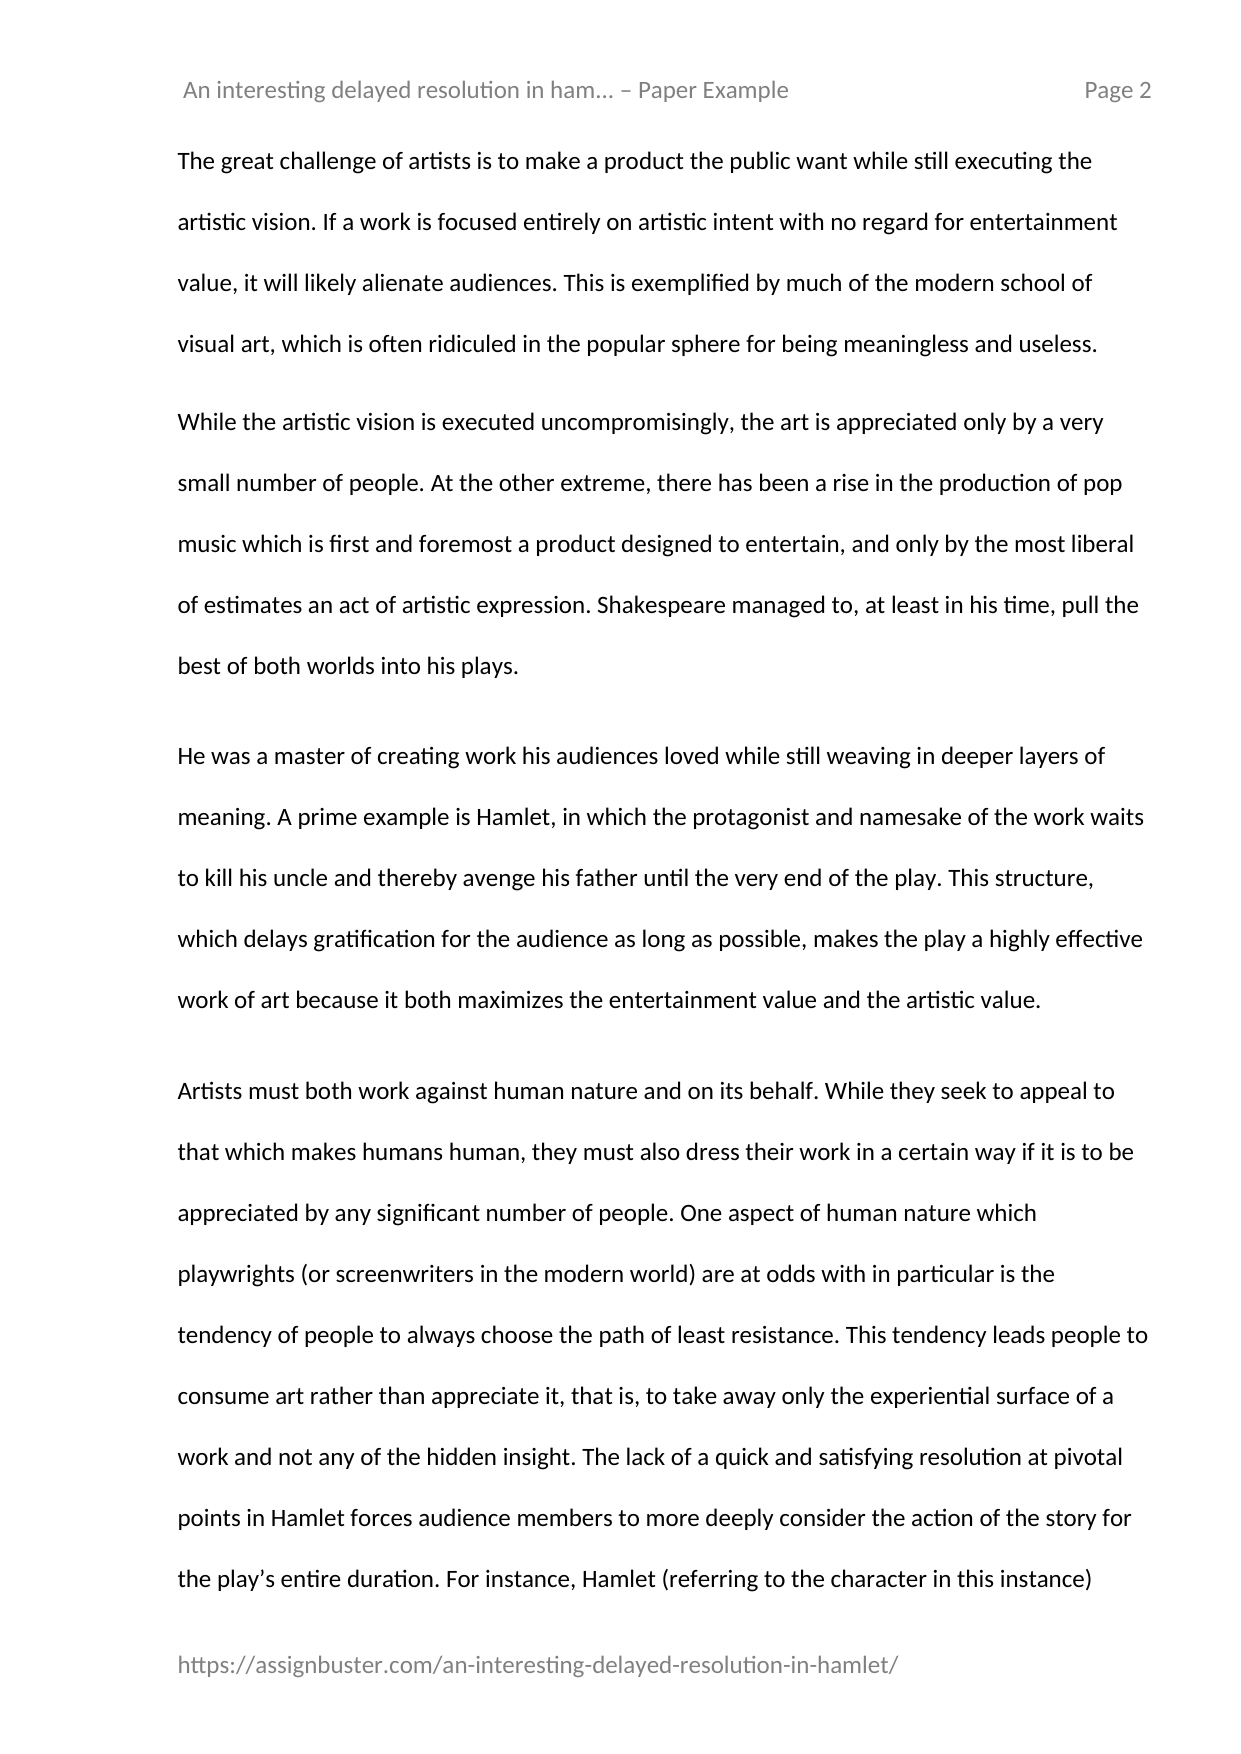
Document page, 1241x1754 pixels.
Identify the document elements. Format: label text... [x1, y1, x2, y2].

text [177, 1075, 1152, 1594]
text The great challenge of artists is to make a product the public want while still executing the artistic vision. If a work is focused entirely on artistic intent with no regard for entertainment value, it will likely alienate audiences. This is exemplified by much of the modern school of visual art, which is often ridiculed in the popular sphere for being meaningless and useless. [177, 145, 1152, 359]
text He was a master of creating work his audiences loved while still weaving in deeper layers of meaning. A prime example is Hamlet, in which the protagonist and namesake of the work waits to kill his uncle and thereby avenge his father until the very end of the play. This structure, which delays gratification for the audience as long as possible, makes the play a highly effective work of art because it both maximizes the entertainment value and the artistic value. [177, 741, 1152, 1015]
text While the artistic vision is executed uncompromisingly, the art is appreciated only by a very small number of people. At the other extreme, there has been a rise in the production of pop music which is first and foremost a product designed to entertain, and only by the most liberal of estimates an act of artistic expression. Shakespeare managed to, at least in his time, pull the best of both worlds into his plays. [177, 406, 1152, 681]
